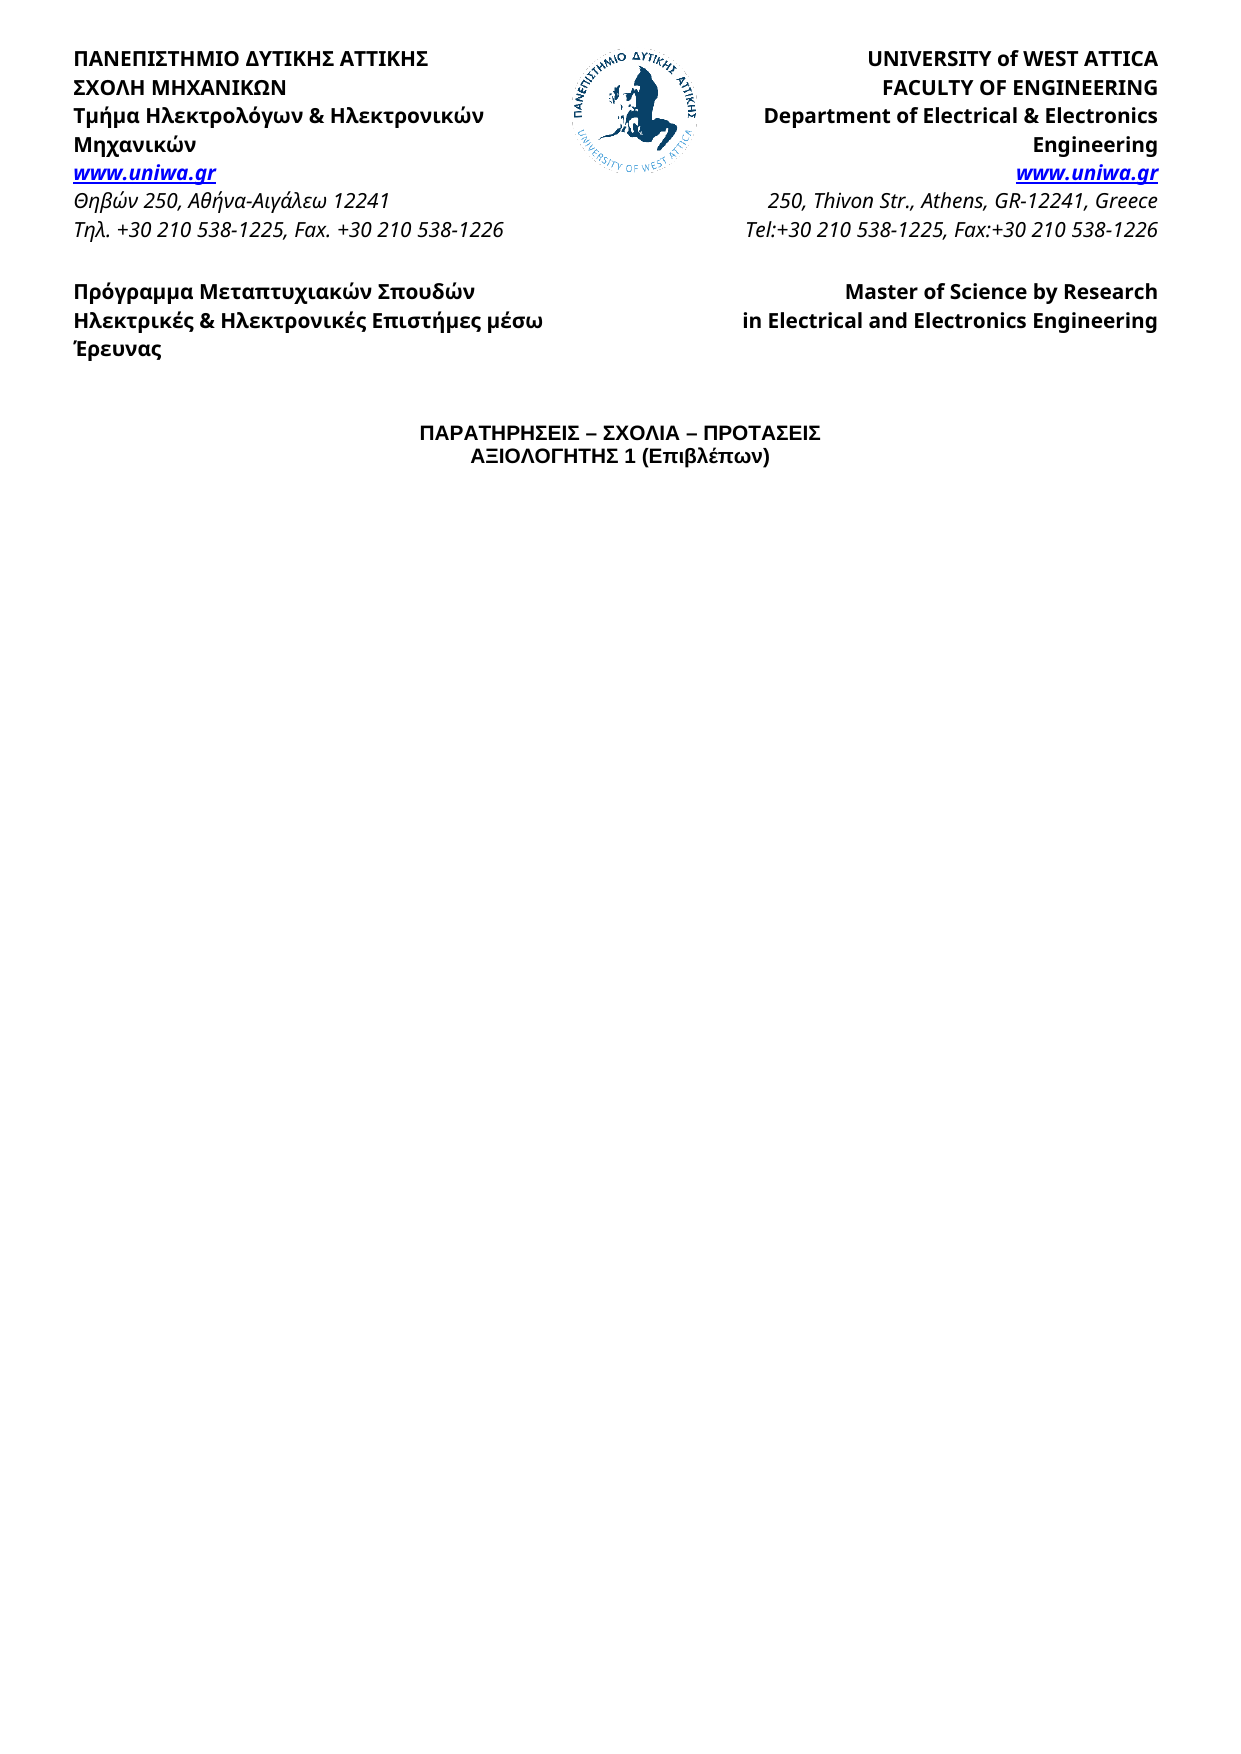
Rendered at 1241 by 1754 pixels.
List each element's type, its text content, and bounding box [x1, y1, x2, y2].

picture [561, 44, 708, 189]
text ΠΑΡΑΤΗΡΗΣΕΙΣ – ΣΧΟΛΙΑ – ΠΡΟΤΑΣΕΙΣ [118, 420, 1122, 444]
text ΑΞΙΟΛΟΓΗΤΗΣ 1 (Επιβλέπων) [118, 444, 1122, 468]
